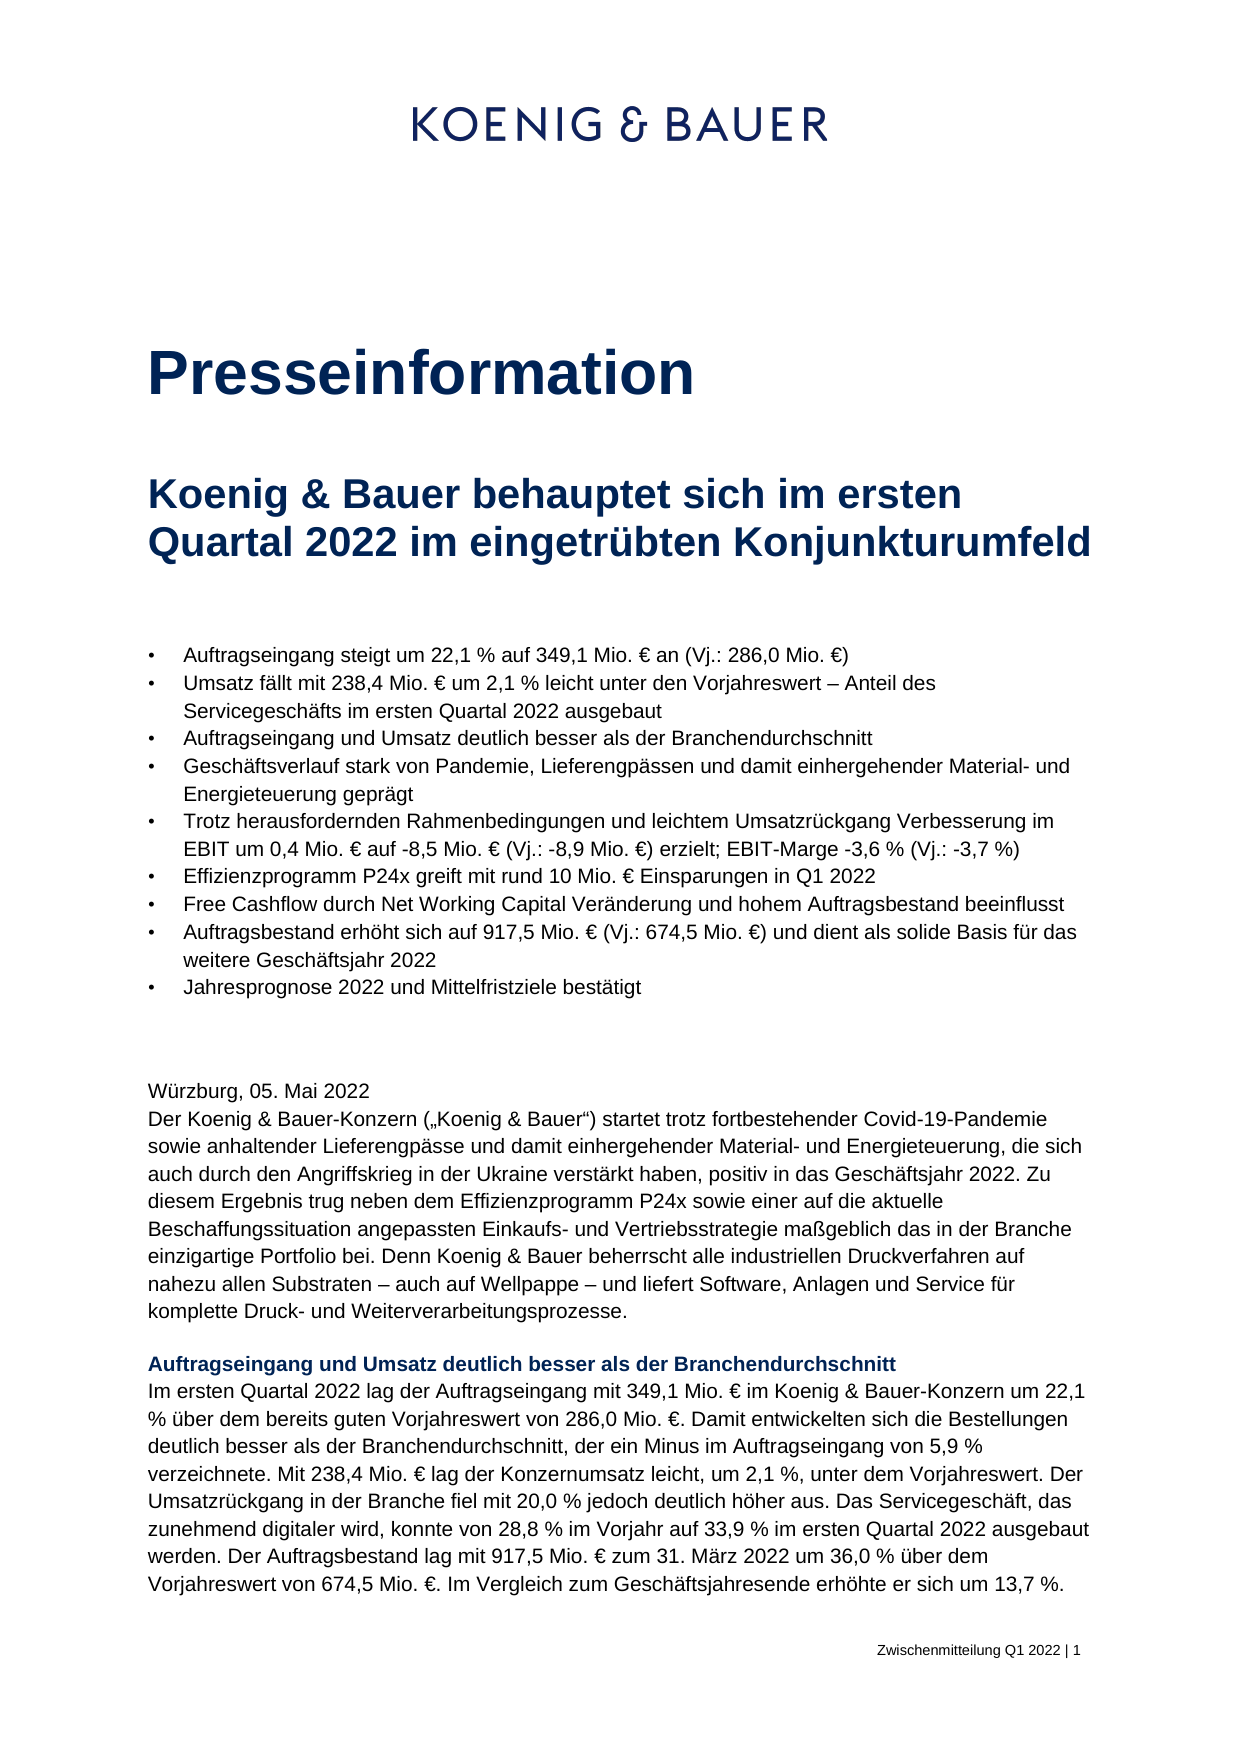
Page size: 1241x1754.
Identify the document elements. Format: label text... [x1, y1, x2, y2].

list Auftragseingang und Umsatz deutlich besser als der Branchendurchschnitt [148, 726, 1092, 750]
list Effizienzprogramm P24x greift mit rund 10 Mio. € Einsparungen in Q1 2022 [148, 864, 1092, 888]
list Umsatz fällt mit 238,4 Mio. € um 2,1 % leicht unter den Vorjahreswert – Anteil des Servicegeschäfts im ersten Quartal 2022 ausgebaut [148, 671, 1092, 723]
picture [413, 106, 828, 142]
list Jahresprognose 2022 und Mittelfristziele bestätigt [148, 975, 1092, 999]
list Trotz herausfordernden Rahmenbedingungen und leichtem Umsatzrückgang Verbesserung im EBIT um 0,4 Mio. € auf -8,5 Mio. € (Vj.: -8,9 Mio. €) erzielt; EBIT-Marge -3,6 % (Vj.: -3,7 %) [148, 809, 1092, 861]
list Free Cashflow durch Net Working Capital Veränderung und hohem Auftragsbestand beeinflusst [148, 892, 1092, 916]
title Presseinformation [148, 336, 1092, 407]
list Geschäftsverlauf stark von Pandemie, Lieferengpässen und damit einhergehender Material- und Energieteuerung geprägt [148, 754, 1092, 806]
list Auftragsbestand erhöht sich auf 917,5 Mio. € (Vj.: 674,5 Mio. €) und dient als solide Basis für das weitere Geschäftsjahr 2022 [148, 920, 1092, 971]
list Auftragseingang steigt um 22,1 % auf 349,1 Mio. € an (Vj.: 286,0 Mio. €) [148, 643, 1092, 667]
text Würzburg, 05. Mai 2022 Der Koenig & Bauer-Konzern („Koenig & Bauer“) startet trotz fortbestehender Covid-19-Pandemie sowie anhaltender Lieferengpässe und damit einhergehender Material- und Energieteuerung, die sich auch durch den Angriffskrieg in der Ukraine verstärkt haben, positiv in das Geschäftsjahr 2022. Zu diesem Ergebnis trug neben dem Effizienzprogramm P24x sowie einer auf die aktuelle Beschaffungssituation angepassten Einkaufs- und Vertriebsstrategie maßgeblich das in der Branche einzigartige Portfolio bei. Denn Koenig & Bauer beherrscht alle industriellen Druckverfahren auf nahezu allen Substraten – auch auf Wellpappe – und liefert Software, Anlagen und Service für komplette Druck- und Weiterverarbeitungsprozesse. [148, 1028, 1092, 1323]
subtitle Koenig & Bauer behauptet sich im ersten Quartal 2022 im eingetrübten Konjunkturumfeld [148, 470, 1092, 566]
